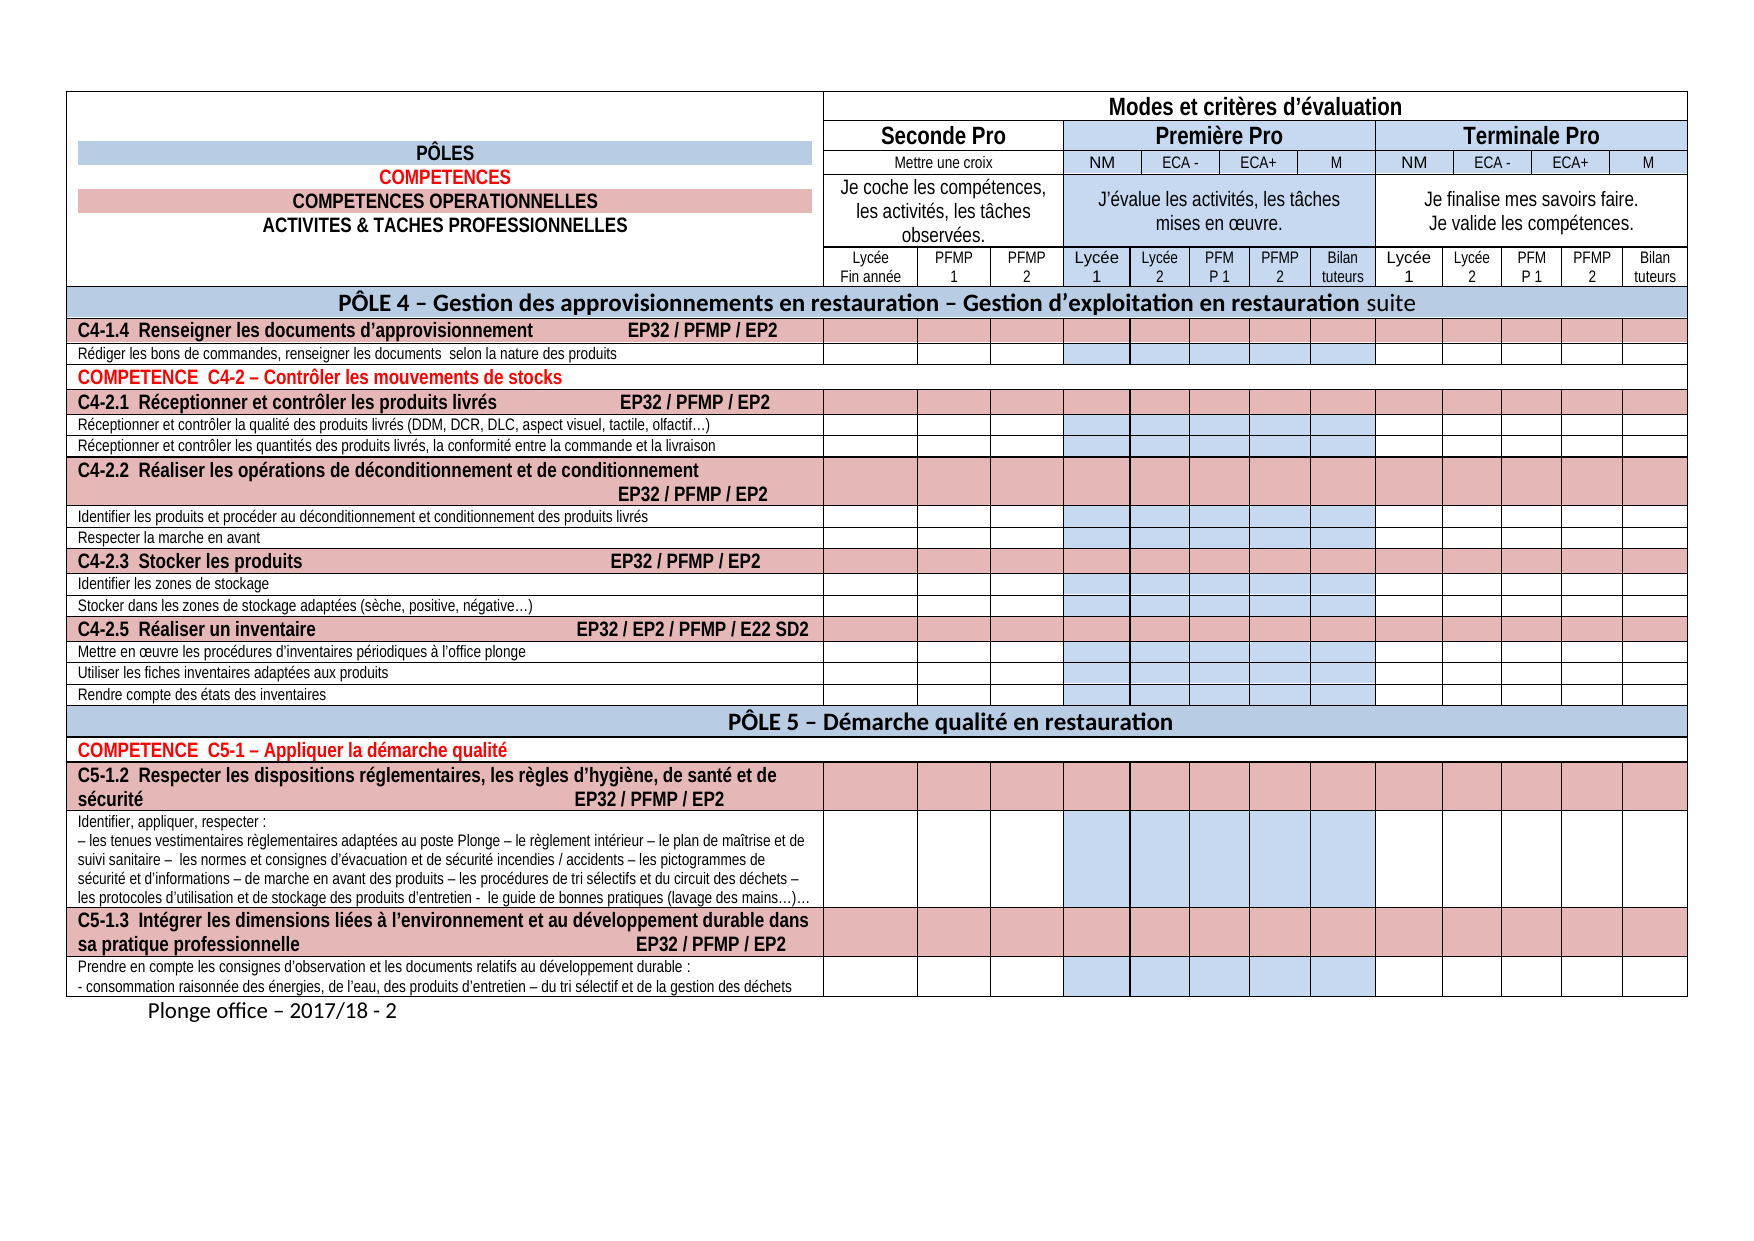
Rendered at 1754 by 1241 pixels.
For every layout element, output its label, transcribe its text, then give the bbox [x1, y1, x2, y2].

table_cell [1443, 415, 1501, 435]
table_cell [991, 574, 1063, 594]
table_cell [1131, 528, 1189, 548]
table_cell ECA - [1142, 151, 1219, 173]
table_cell [918, 528, 990, 548]
table_cell [1562, 957, 1622, 996]
table_cell [1502, 436, 1561, 456]
table_cell [918, 642, 990, 662]
table_cell [1064, 436, 1129, 456]
table_cell Identifier les produits et procéder au déconditionnement et conditionnement des produits livrés [67, 506, 823, 527]
table_cell [1502, 642, 1561, 662]
table_cell [1064, 574, 1129, 594]
table_cell Bilan tuteurs [1311, 248, 1375, 286]
table_cell [1623, 506, 1687, 527]
table_cell [1443, 811, 1501, 907]
table_cell [1562, 344, 1622, 364]
table_cell [1376, 685, 1442, 705]
table_cell [1190, 908, 1249, 956]
table_cell COMPETENCE C5-1 – Appliquer la démarche qualité [67, 738, 1687, 761]
table_cell [1190, 436, 1249, 456]
table_cell [1190, 763, 1249, 810]
table_cell [918, 685, 990, 705]
table_cell PFMP 1 [1190, 248, 1249, 286]
table_cell [1562, 528, 1622, 548]
table_cell [1250, 436, 1310, 456]
table_cell [824, 617, 917, 641]
table_cell Réceptionner et contrôler les quantités des produits livrés, la conformité entre la commande et la livraison [67, 436, 823, 456]
table_cell [991, 596, 1063, 616]
table_cell [1250, 596, 1310, 616]
table_cell [1376, 415, 1442, 435]
table_cell [1376, 763, 1442, 810]
table_cell [1131, 908, 1189, 956]
table_cell [824, 763, 917, 810]
table_cell Mettre une croix [824, 151, 1063, 173]
table_cell [991, 506, 1063, 527]
table_cell [1250, 685, 1310, 705]
table_cell [824, 663, 917, 683]
table_cell [1311, 506, 1375, 527]
table_cell [1376, 506, 1442, 527]
table_cell [1311, 685, 1375, 705]
table_cell [1131, 506, 1189, 527]
table_cell [824, 458, 917, 505]
table_cell [918, 811, 990, 907]
table_cell [1311, 763, 1375, 810]
table_cell [1502, 506, 1561, 527]
table_cell [1064, 549, 1129, 573]
table_cell [918, 390, 990, 414]
table_cell [824, 685, 917, 705]
table_cell [918, 957, 990, 996]
table_cell [1311, 528, 1375, 548]
table_cell [1250, 617, 1310, 641]
table_cell [1250, 642, 1310, 662]
table_cell [1064, 390, 1129, 414]
table_cell [1562, 436, 1622, 456]
table_cell C4-2.2 Réaliser les opérations de déconditionnement et de conditionnement EP32 / PFMP / EP2 [67, 458, 823, 505]
table_cell Identifier les zones de stockage [67, 574, 823, 594]
table_cell [1190, 574, 1249, 594]
table_cell [1623, 390, 1687, 414]
table_cell [1376, 390, 1442, 414]
table_cell [1562, 574, 1622, 594]
table_cell [991, 549, 1063, 573]
table_cell C4-2.5 Réaliser un inventaire EP32 / EP2 / PFMP / E22 SD2 [67, 617, 823, 641]
table_cell Lycée 2 [1443, 248, 1501, 286]
table_cell [824, 390, 917, 414]
table_cell [1502, 415, 1561, 435]
table_cell [918, 617, 990, 641]
table_cell [1623, 574, 1687, 594]
table_cell [1502, 574, 1561, 594]
table_cell [1250, 458, 1310, 505]
table_cell [1623, 957, 1687, 996]
table_cell [1502, 319, 1561, 342]
table_cell [1443, 663, 1501, 683]
table_cell [1311, 596, 1375, 616]
table_cell [991, 390, 1063, 414]
table_cell Stocker dans les zones de stockage adaptées (sèche, positive, négative…) [67, 596, 823, 616]
table_cell Rédiger les bons de commandes, renseigner les documents selon la nature des produits [67, 344, 823, 364]
table_cell [1376, 574, 1442, 594]
table_cell [1311, 390, 1375, 414]
table_cell [1250, 390, 1310, 414]
table_cell [1064, 685, 1129, 705]
table_cell [1131, 642, 1189, 662]
table_cell [918, 908, 990, 956]
table_cell [1443, 319, 1501, 342]
table_cell [1131, 763, 1189, 810]
table_cell [1376, 596, 1442, 616]
table_cell [1562, 908, 1622, 956]
table_cell [1376, 436, 1442, 456]
table_cell Bilan tuteurs [1623, 248, 1687, 286]
table_cell Rendre compte des états des inventaires [67, 685, 823, 705]
table_cell [1131, 415, 1189, 435]
table_cell [1623, 458, 1687, 505]
table_cell [1562, 685, 1622, 705]
table_cell [1311, 574, 1375, 594]
table_cell [1376, 549, 1442, 573]
table_cell [918, 763, 990, 810]
table_cell [1502, 549, 1561, 573]
table_cell NM [1064, 151, 1141, 173]
table_cell PÔLE 5 – Démarche qualité en restauration [67, 706, 1687, 736]
table_cell [1064, 642, 1129, 662]
table_cell [1250, 908, 1310, 956]
table_cell [918, 458, 990, 505]
table_cell [1502, 957, 1561, 996]
table_cell [1250, 344, 1310, 364]
table_cell [1562, 811, 1622, 907]
table_cell J’évalue les activités, les tâches mises en œuvre. [1064, 175, 1375, 246]
table_cell [991, 458, 1063, 505]
table_cell [824, 436, 917, 456]
table_cell Lycée Fin année [824, 248, 917, 286]
table_cell [1311, 319, 1375, 342]
table_cell [1562, 390, 1622, 414]
table_cell Seconde Pro [824, 121, 1063, 150]
table_cell ECA - [1454, 151, 1531, 173]
table_cell [1190, 596, 1249, 616]
table_cell [1562, 415, 1622, 435]
table_cell COMPETENCE C4-2 – Contrôler les mouvements de stocks [67, 365, 1687, 389]
table_cell [1190, 811, 1249, 907]
table_cell [991, 763, 1063, 810]
table_cell [1623, 763, 1687, 810]
table_cell [1443, 617, 1501, 641]
table_cell [1562, 319, 1622, 342]
table_cell [1562, 763, 1622, 810]
table_cell [1623, 617, 1687, 641]
table_cell ECA+ [1532, 151, 1609, 173]
table_cell [1250, 811, 1310, 907]
table_cell [1131, 549, 1189, 573]
table_cell [1502, 663, 1561, 683]
table_cell [1190, 319, 1249, 342]
table_cell [1311, 344, 1375, 364]
table_cell [1443, 763, 1501, 810]
table_cell [1376, 908, 1442, 956]
table_cell [1502, 528, 1561, 548]
table_cell C5-1.3 Intégrer les dimensions liées à l’environnement et au développement durable dans sa pratique professionnelle EP32 / PFMP / EP2 [67, 908, 823, 956]
table_cell [1250, 506, 1310, 527]
table_cell [1190, 549, 1249, 573]
table_cell [1502, 390, 1561, 414]
table_cell [1131, 436, 1189, 456]
table_cell Mettre en œuvre les procédures d’inventaires périodiques à l’office plonge [67, 642, 823, 662]
table_cell [1376, 642, 1442, 662]
table_cell C4-2.1 Réceptionner et contrôler les produits livrés EP32 / PFMP / EP2 [67, 390, 823, 414]
table_cell [1064, 617, 1129, 641]
table_cell [991, 957, 1063, 996]
table_cell [1623, 663, 1687, 683]
table_cell [1311, 663, 1375, 683]
table_cell [1623, 642, 1687, 662]
table_cell [1502, 763, 1561, 810]
table_cell NM [1376, 151, 1453, 173]
table_cell ECA+ [1220, 151, 1297, 173]
table_cell Lycée 1 [1064, 248, 1129, 286]
table_cell [918, 596, 990, 616]
table_cell [991, 908, 1063, 956]
table_cell [824, 908, 917, 956]
table_cell [1190, 344, 1249, 364]
table_cell [1443, 344, 1501, 364]
table_cell [1250, 957, 1310, 996]
table_cell [1311, 908, 1375, 956]
table_cell [824, 506, 917, 527]
table_cell Je finalise mes savoirs faire. Je valide les compétences. [1376, 175, 1687, 246]
table_cell [1443, 957, 1501, 996]
table_cell [1623, 344, 1687, 364]
table_cell [1502, 344, 1561, 364]
table_cell [1190, 390, 1249, 414]
table_cell [1562, 642, 1622, 662]
table_cell [1562, 617, 1622, 641]
table_cell [824, 957, 917, 996]
table_cell [991, 811, 1063, 907]
table_cell [1502, 458, 1561, 505]
table_cell [991, 685, 1063, 705]
table_cell [1250, 763, 1310, 810]
table_cell [824, 574, 917, 594]
table_cell [918, 574, 990, 594]
table_cell Réceptionner et contrôler la qualité des produits livrés (DDM, DCR, DLC, aspect visuel, tactile, olfactif…) [67, 415, 823, 435]
text Plonge office – 2017/18 - 2 [148, 997, 1606, 1025]
table_header Modes et critères d’évaluation [824, 92, 1687, 120]
table_cell [1064, 506, 1129, 527]
table_cell [1376, 319, 1442, 342]
table_cell [1311, 415, 1375, 435]
table_cell [918, 549, 990, 573]
table_cell Respecter la marche en avant [67, 528, 823, 548]
table_cell [1443, 642, 1501, 662]
table_cell Terminale Pro [1376, 121, 1687, 150]
table_cell [824, 319, 917, 342]
table_cell [1131, 458, 1189, 505]
table_cell [1250, 549, 1310, 573]
table_cell [1064, 596, 1129, 616]
table_cell [1064, 811, 1129, 907]
table_cell [1376, 528, 1442, 548]
table_cell [918, 344, 990, 364]
table_cell [1064, 415, 1129, 435]
table_cell [1443, 596, 1501, 616]
table_cell Lycée 2 [1131, 248, 1189, 286]
table_cell [824, 596, 917, 616]
table_cell PFMP 2 [991, 248, 1063, 286]
table_cell [1064, 528, 1129, 548]
table_cell [1064, 344, 1129, 364]
table_cell [1502, 685, 1561, 705]
table_cell [1190, 957, 1249, 996]
table_cell C5-1.2 Respecter les dispositions réglementaires, les règles d’hygiène, de santé et de sécurité EP32 / PFMP / EP2 [67, 763, 823, 810]
table_cell [1131, 811, 1189, 907]
table_cell [918, 436, 990, 456]
table_cell [1311, 642, 1375, 662]
table_cell [1376, 344, 1442, 364]
table_cell [1131, 617, 1189, 641]
table_cell [918, 319, 990, 342]
table_cell [1311, 617, 1375, 641]
table_cell [1623, 436, 1687, 456]
table_cell [1250, 319, 1310, 342]
table_cell [1131, 574, 1189, 594]
table_cell M [1298, 151, 1375, 173]
table_cell PFMP 2 [1562, 248, 1622, 286]
table_cell [1443, 685, 1501, 705]
table_cell [824, 549, 917, 573]
table_cell [1443, 436, 1501, 456]
table_cell [1131, 390, 1189, 414]
table_cell [1623, 415, 1687, 435]
table_cell [1190, 458, 1249, 505]
table_cell [1562, 663, 1622, 683]
table_cell [1064, 319, 1129, 342]
table_cell [1562, 549, 1622, 573]
table_cell [1562, 596, 1622, 616]
table_cell Utiliser les fiches inventaires adaptées aux produits [67, 663, 823, 683]
table_cell [1623, 811, 1687, 907]
table_cell [1311, 811, 1375, 907]
table_cell [991, 642, 1063, 662]
table_cell [1443, 528, 1501, 548]
table_cell [1250, 528, 1310, 548]
table_cell [1623, 685, 1687, 705]
table_cell [1502, 811, 1561, 907]
table_cell [918, 506, 990, 527]
table_cell [1443, 458, 1501, 505]
table_cell [824, 344, 917, 364]
table_cell [1190, 415, 1249, 435]
table_cell [1064, 957, 1129, 996]
table_cell [1376, 811, 1442, 907]
table_cell [824, 642, 917, 662]
table_cell [991, 344, 1063, 364]
table_cell [1623, 596, 1687, 616]
table_cell [824, 811, 917, 907]
table_cell Je coche les compétences, les activités, les tâches observées. [824, 175, 1063, 246]
table_cell [1250, 574, 1310, 594]
table_cell [1562, 458, 1622, 505]
table_cell [1064, 763, 1129, 810]
table_cell [1311, 436, 1375, 456]
table_cell [824, 528, 917, 548]
table_cell [1376, 617, 1442, 641]
table_cell [1131, 596, 1189, 616]
table_cell Identifier, appliquer, respecter : – les tenues vestimentaires règlementaires adaptées au poste Plonge – le règlement intérieur – le plan de maîtrise et de suivi sanitaire – les normes et consignes d’évacuation et de sécurité incendies / accidents – les pictogrammes de sécurité et d’informations – de marche en avant des produits – les procédures de tri sélectifs et du circuit des déchets – les protocoles d’utilisation et de stockage des produits d’entretien - le guide de bonnes pratiques (lavage des mains…)… [67, 811, 823, 907]
table_cell PFMP 2 [1250, 248, 1310, 286]
table_cell PÔLE 4 – Gestion des approvisionnements en restauration – Gestion d’exploitation en restauration suite [67, 287, 1687, 317]
table_cell [1311, 549, 1375, 573]
table_cell PFMP 1 [1502, 248, 1561, 286]
table_cell [1376, 957, 1442, 996]
table_cell [918, 663, 990, 683]
table_cell [1131, 685, 1189, 705]
table_cell [1131, 957, 1189, 996]
table_cell [1443, 390, 1501, 414]
table_cell [1623, 549, 1687, 573]
table_cell [1443, 574, 1501, 594]
table_cell [991, 319, 1063, 342]
table_cell [1623, 528, 1687, 548]
table_cell [1190, 506, 1249, 527]
table_cell [991, 436, 1063, 456]
table_header PÔLES COMPETENCES COMPETENCES OPERATIONNELLES ACTIVITES & TACHES PROFESSIONNELLES [67, 92, 823, 286]
table_cell [1190, 617, 1249, 641]
table_cell [1250, 415, 1310, 435]
table_cell Lycée 1 [1376, 248, 1442, 286]
table_cell [1131, 663, 1189, 683]
table_cell [1064, 908, 1129, 956]
table_cell [1190, 528, 1249, 548]
table_cell Première Pro [1064, 121, 1375, 150]
table_cell [1131, 319, 1189, 342]
table_cell [1250, 663, 1310, 683]
table_cell [1190, 685, 1249, 705]
table_cell [1064, 663, 1129, 683]
table_cell [1311, 458, 1375, 505]
table_cell [1311, 957, 1375, 996]
table_cell [1376, 663, 1442, 683]
table_cell [1131, 344, 1189, 364]
table_cell [1623, 319, 1687, 342]
table_cell [1443, 908, 1501, 956]
table_cell [1064, 458, 1129, 505]
table_cell [1376, 458, 1442, 505]
table_cell [1623, 908, 1687, 956]
table_cell [1502, 908, 1561, 956]
table_cell [991, 528, 1063, 548]
table_cell [1190, 642, 1249, 662]
table_cell [1562, 506, 1622, 527]
table_cell [1502, 617, 1561, 641]
table_cell [918, 415, 990, 435]
table_cell [1443, 506, 1501, 527]
table_cell PFMP 1 [918, 248, 990, 286]
table_cell [1443, 549, 1501, 573]
table_cell [991, 415, 1063, 435]
table_cell M [1610, 151, 1687, 173]
table_cell C4-1.4 Renseigner les documents d’approvisionnement EP32 / PFMP / EP2 [67, 319, 823, 342]
table_cell [1190, 663, 1249, 683]
table_cell C4-2.3 Stocker les produits EP32 / PFMP / EP2 [67, 549, 823, 573]
table_cell Prendre en compte les consignes d’observation et les documents relatifs au développement durable : - consommation raisonnée des énergies, de l’eau, des produits d’entretien – du tri sélectif et de la gestion des déchets [67, 957, 823, 996]
table_cell [824, 415, 917, 435]
table_cell [991, 617, 1063, 641]
table_cell [1502, 596, 1561, 616]
table_cell [991, 663, 1063, 683]
